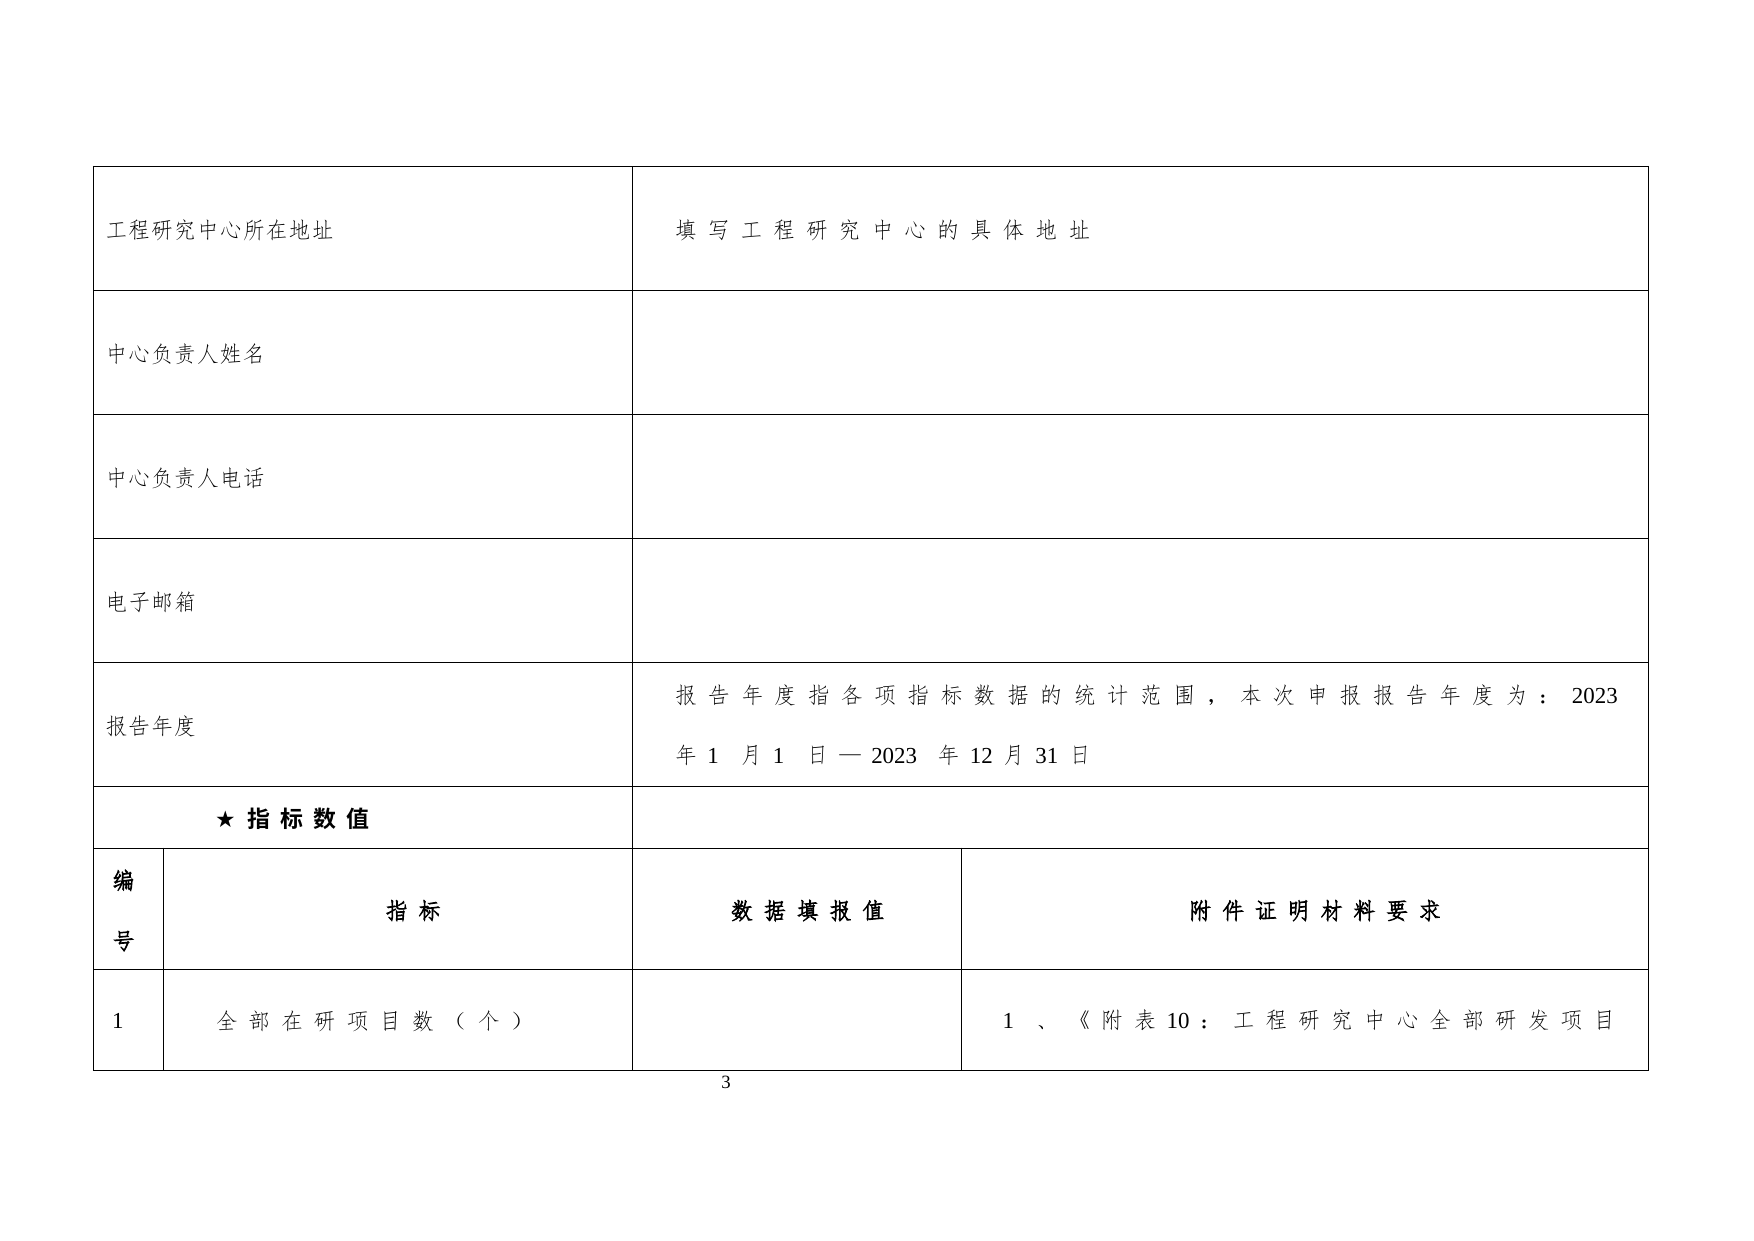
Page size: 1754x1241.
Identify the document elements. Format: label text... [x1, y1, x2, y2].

table_cell [633, 787, 1648, 847]
table_cell [633, 539, 1648, 662]
table_cell 附件证明材料要求 [962, 849, 1648, 969]
table_cell 数据填报值 [633, 849, 961, 969]
table_cell 填写工程研究中心的具体地址 [633, 167, 1648, 290]
table_cell 报告年度指各项指标数据的统计范围，本次申报报告年度为：2023年1月1日—2023年12月31日 [633, 663, 1648, 786]
table_cell 编号 [94, 849, 163, 969]
table_cell 电子邮箱 [94, 539, 632, 662]
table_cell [962, 970, 1648, 1069]
table_cell 1 [94, 970, 163, 1069]
table_cell 中心负责人姓名 [94, 291, 632, 414]
table_cell 全部在研项目数（个） [164, 970, 632, 1069]
table_cell 工程研究中心所在地址 [94, 167, 632, 290]
table_cell [633, 291, 1648, 414]
table_cell 报告年度 [94, 663, 632, 786]
table_cell ★指标数值 [94, 787, 632, 847]
table_cell 中心负责人电话 [94, 415, 632, 538]
table_cell [633, 415, 1648, 538]
table_cell 指标 [164, 849, 632, 969]
table_cell [633, 970, 961, 1069]
